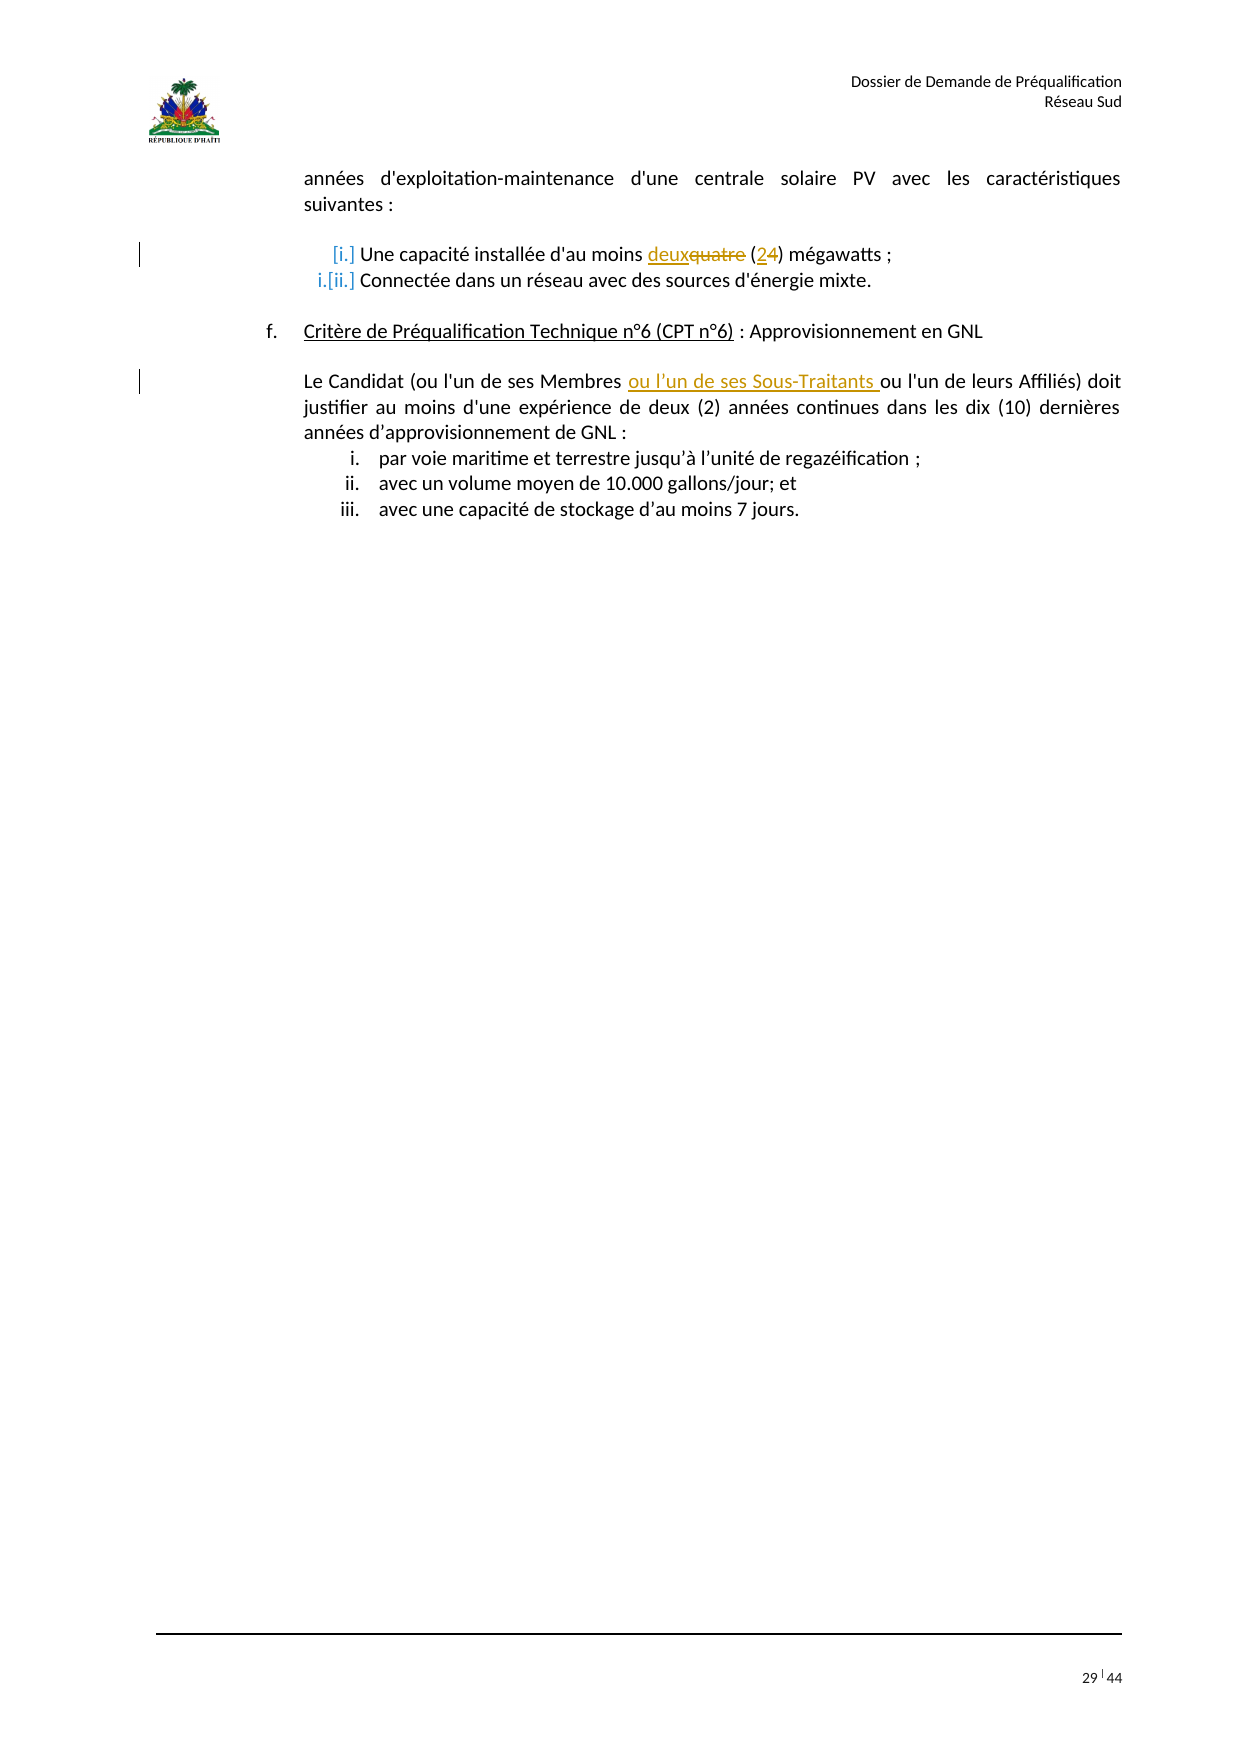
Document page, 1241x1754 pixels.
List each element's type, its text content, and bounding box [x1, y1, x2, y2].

list Le Candidat (ou l'un de ses Membres ou l'un de leurs Affiliés) doit justifier au moins d'une expérience de deux (2) années continues dans les dix (10) dernières années d’approvisionnement de GNL : [303, 369, 1122, 445]
list Connectée dans un réseau avec des sources d'énergie mixte. [360, 267, 1122, 292]
list Critère de Préqualification Technique n°6 (CPT n°6) : Approvisionnement en GNL [266, 318, 1122, 343]
list par voie maritime et terrestre jusqu’à l’unité de regazéification ; [360, 445, 1122, 470]
picture [148, 76, 220, 143]
list Une capacité installée d'au moins () mégawatts ; [360, 242, 1122, 267]
list avec une capacité de stockage d’au moins 7 jours. [360, 496, 1122, 521]
list avec un volume moyen de 10.000 gallons/jour; et [360, 470, 1122, 496]
